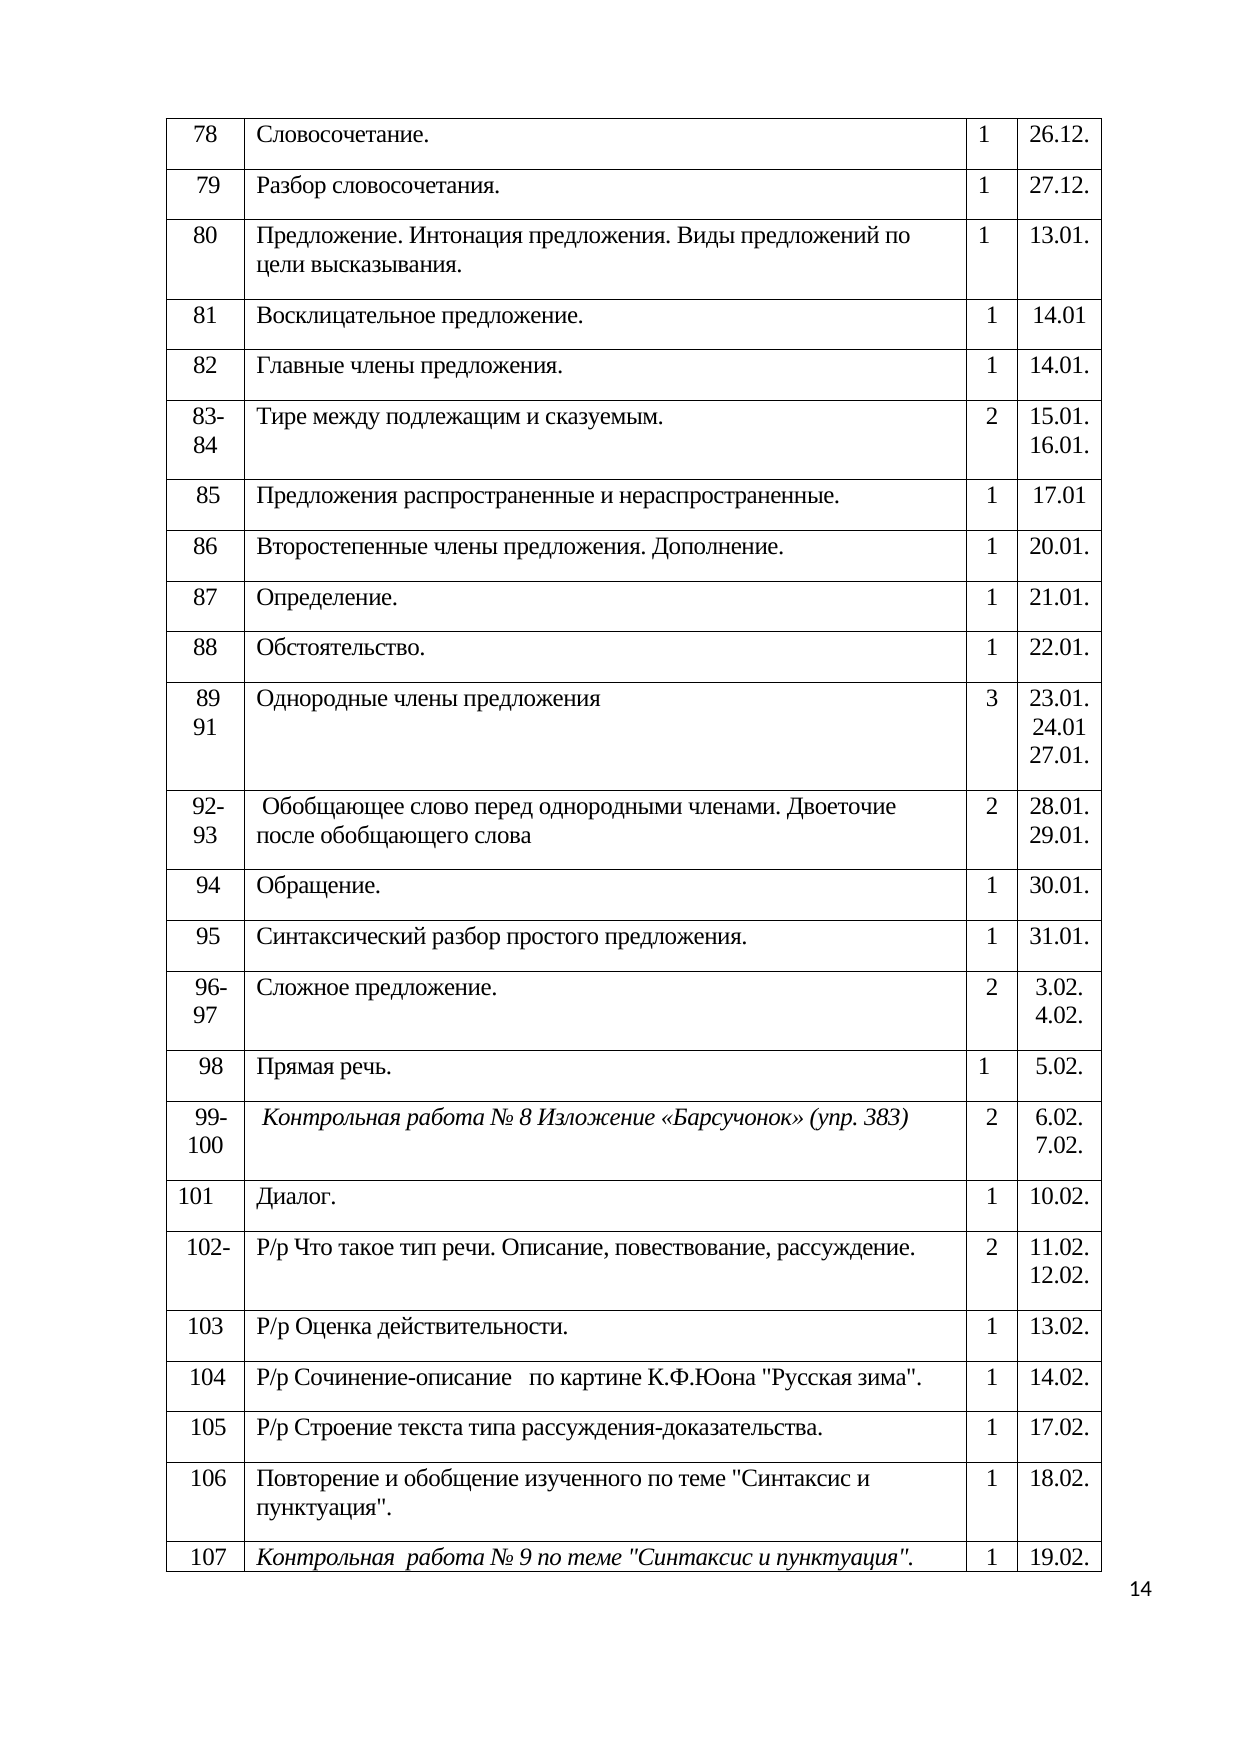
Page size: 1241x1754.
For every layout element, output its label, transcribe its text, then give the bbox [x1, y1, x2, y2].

table_cell 87 [167, 582, 244, 631]
table_cell 1 [967, 1181, 1017, 1231]
table_cell Предложения распространенные и нераспространенные. [245, 480, 966, 530]
table_cell 95 [167, 921, 244, 971]
table_cell 18.02. [1018, 1463, 1101, 1541]
table_cell 6.02. 7.02. [1018, 1102, 1101, 1180]
table_cell 17.01 [1018, 480, 1101, 530]
table_cell 1 [967, 220, 1017, 299]
table_cell 21.01. [1018, 582, 1101, 631]
table_cell 1 [967, 531, 1017, 581]
table_cell 1 [967, 1051, 1017, 1101]
table_cell 92-93 [167, 791, 244, 869]
table_cell 2 [967, 401, 1017, 479]
table_cell 22.01. [1018, 632, 1101, 682]
table_cell Обращение. [245, 870, 966, 920]
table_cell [245, 1542, 966, 1571]
table_cell 17.02. [1018, 1412, 1101, 1462]
table_cell 13.01. [1018, 220, 1101, 299]
table_cell Восклицательное предложение. [245, 300, 966, 349]
table_cell Тире между подлежащим и сказуемым. [245, 401, 966, 479]
table_cell 1 [967, 1542, 1017, 1571]
table_cell Р/р Строение текста типа рассуждения-доказательства. [245, 1412, 966, 1462]
table_cell 1 [967, 300, 1017, 349]
table_cell 30.01. [1018, 870, 1101, 920]
table_cell Предложение. Интонация предложения. Виды предложений по цели высказывания. [245, 220, 966, 299]
table_cell 1 [967, 582, 1017, 631]
table_cell Разбор словосочетания. [245, 170, 966, 219]
table_cell 20.01. [1018, 531, 1101, 581]
table_cell 83-84 [167, 401, 244, 479]
table_cell 27.12. [1018, 170, 1101, 219]
table_cell 101 [167, 1181, 244, 1231]
table_cell 1 [967, 1311, 1017, 1361]
table_cell Сложное предложение. [245, 972, 966, 1050]
table_cell 78 [167, 119, 244, 169]
table_cell Прямая речь. [245, 1051, 966, 1101]
table_cell 1 [967, 119, 1017, 169]
table_cell 103 [167, 1311, 244, 1361]
table_cell 102- [167, 1232, 244, 1310]
table_cell Определение. [245, 582, 966, 631]
table_cell 2 [967, 1232, 1017, 1310]
table_cell Контрольная работа № 8 Изложение «Барсучонок» (упр. 383) [245, 1102, 966, 1180]
table_cell 15.01. 16.01. [1018, 401, 1101, 479]
table_cell 26.12. [1018, 119, 1101, 169]
table_cell 82 [167, 350, 244, 400]
table_cell Главные члены предложения. [245, 350, 966, 400]
table_cell 10.02. [1018, 1181, 1101, 1231]
table_cell 1 [967, 480, 1017, 530]
table_cell 5.02. [1018, 1051, 1101, 1101]
table_cell 94 [167, 870, 244, 920]
table_cell 86 [167, 531, 244, 581]
table_cell 80 [167, 220, 244, 299]
table_cell 14.01. [1018, 350, 1101, 400]
table_cell Словосочетание. [245, 119, 966, 169]
table_cell 2 [967, 1102, 1017, 1180]
table_cell 105 [167, 1412, 244, 1462]
table_cell 14.02. [1018, 1362, 1101, 1411]
table_cell 89 91 [167, 683, 244, 790]
table_cell 19.02. [1018, 1542, 1101, 1571]
table_cell 2 [967, 972, 1017, 1050]
table_cell 1 [967, 1362, 1017, 1411]
table_cell 28.01. 29.01. [1018, 791, 1101, 869]
table_cell Обобщающее слово перед однородными членами. Двоеточие после обобщающего слова [245, 791, 966, 869]
table_cell Второстепенные члены предложения. Дополнение. [245, 531, 966, 581]
table_cell Однородные члены предложения [245, 683, 966, 790]
table_cell Синтаксический разбор простого предложения. [245, 921, 966, 971]
table_cell 1 [967, 632, 1017, 682]
table_cell 2 [967, 791, 1017, 869]
table_cell 11.02. 12.02. [1018, 1232, 1101, 1310]
table_cell Р/р Что такое тип речи. Описание, повествование, рассуждение. [245, 1232, 966, 1310]
table_cell 1 [967, 350, 1017, 400]
table_cell 96-97 [167, 972, 244, 1050]
table_cell 81 [167, 300, 244, 349]
table_cell 1 [967, 1412, 1017, 1462]
table_cell 1 [967, 921, 1017, 971]
table_cell 1 [967, 870, 1017, 920]
table_cell 3 [967, 683, 1017, 790]
table_cell 23.01. 24.01 27.01. [1018, 683, 1101, 790]
table_cell 106 [167, 1463, 244, 1541]
table_cell 13.02. [1018, 1311, 1101, 1361]
table_cell 1 [967, 170, 1017, 219]
table_cell Р/р Сочинение-описание по картине К.Ф.Юона "Русская зима". [245, 1362, 966, 1411]
table_cell 14.01 [1018, 300, 1101, 349]
table_cell 107 [167, 1542, 244, 1571]
table_cell Р/р Оценка действительности. [245, 1311, 966, 1361]
table_cell 3.02. 4.02. [1018, 972, 1101, 1050]
table_cell 1 [967, 1463, 1017, 1541]
table_cell Повторение и обобщение изученного по теме "Синтаксис и пунктуация". [245, 1463, 966, 1541]
table_cell 104 [167, 1362, 244, 1411]
table_cell 31.01. [1018, 921, 1101, 971]
table_cell 85 [167, 480, 244, 530]
table_cell 98 [167, 1051, 244, 1101]
table_cell 79 [167, 170, 244, 219]
table_cell 88 [167, 632, 244, 682]
table_cell Диалог. [245, 1181, 966, 1231]
table_cell 99- 100 [167, 1102, 244, 1180]
table_cell Обстоятельство. [245, 632, 966, 682]
